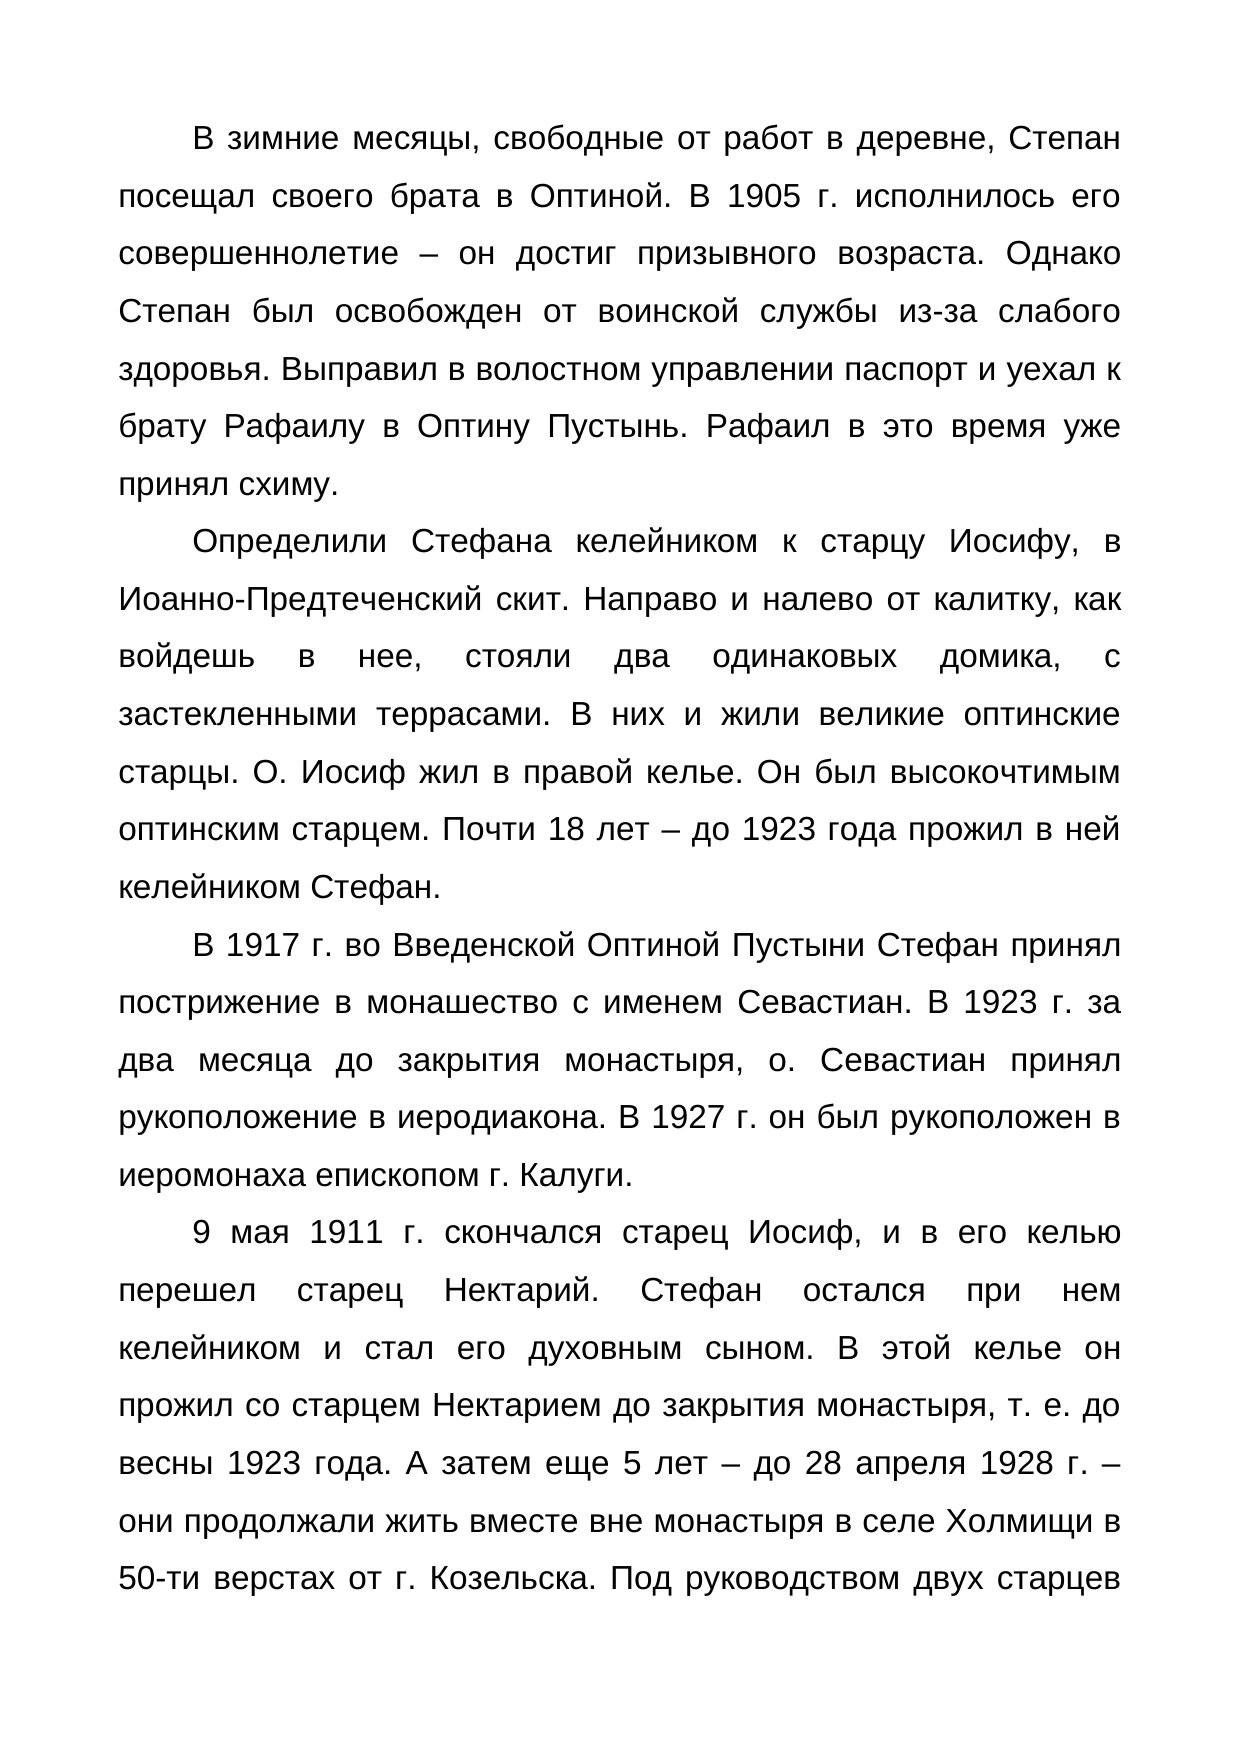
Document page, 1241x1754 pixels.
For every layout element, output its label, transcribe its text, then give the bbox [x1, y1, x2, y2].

text В зимние месяцы, свободные от работ в деревне, Степан посещал своего брата в Оптиной. В 1905 г. исполнилось его совершеннолетие – он достиг призывного возраста. Однако Степан был освобожден от воинской службы из-за слабого здоровья. Выправил в волостном управлении паспорт и уехал к брату Рафаилу в Оптину Пустынь. Рафаил в это время уже принял схиму. [118, 118, 1122, 502]
text Определили Стефана келейником к старцу Иосифу, в Иоанно-Предтеченский скит. Направо и налево от калитку, как войдешь в нее, стояли два одинаковых домика, с застекленными террасами. В них и жили великие оптинские старцы. О. Иосиф жил в правой келье. Он был высокочтимым оптинским старцем. Почти 18 лет – до 1923 года прожил в ней келейником Стефан. [118, 521, 1122, 905]
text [118, 1213, 1122, 1597]
text В 1917 г. во Введенской Оптиной Пустыни Стефан принял пострижение в монашество с именем Севастиан. В 1923 г. за два месяца до закрытия монастыря, о. Севастиан принял рукоположение в иеродиакона. В 1927 г. он был рукоположен в иеромонаха епископом г. Калуги. [118, 924, 1122, 1193]
